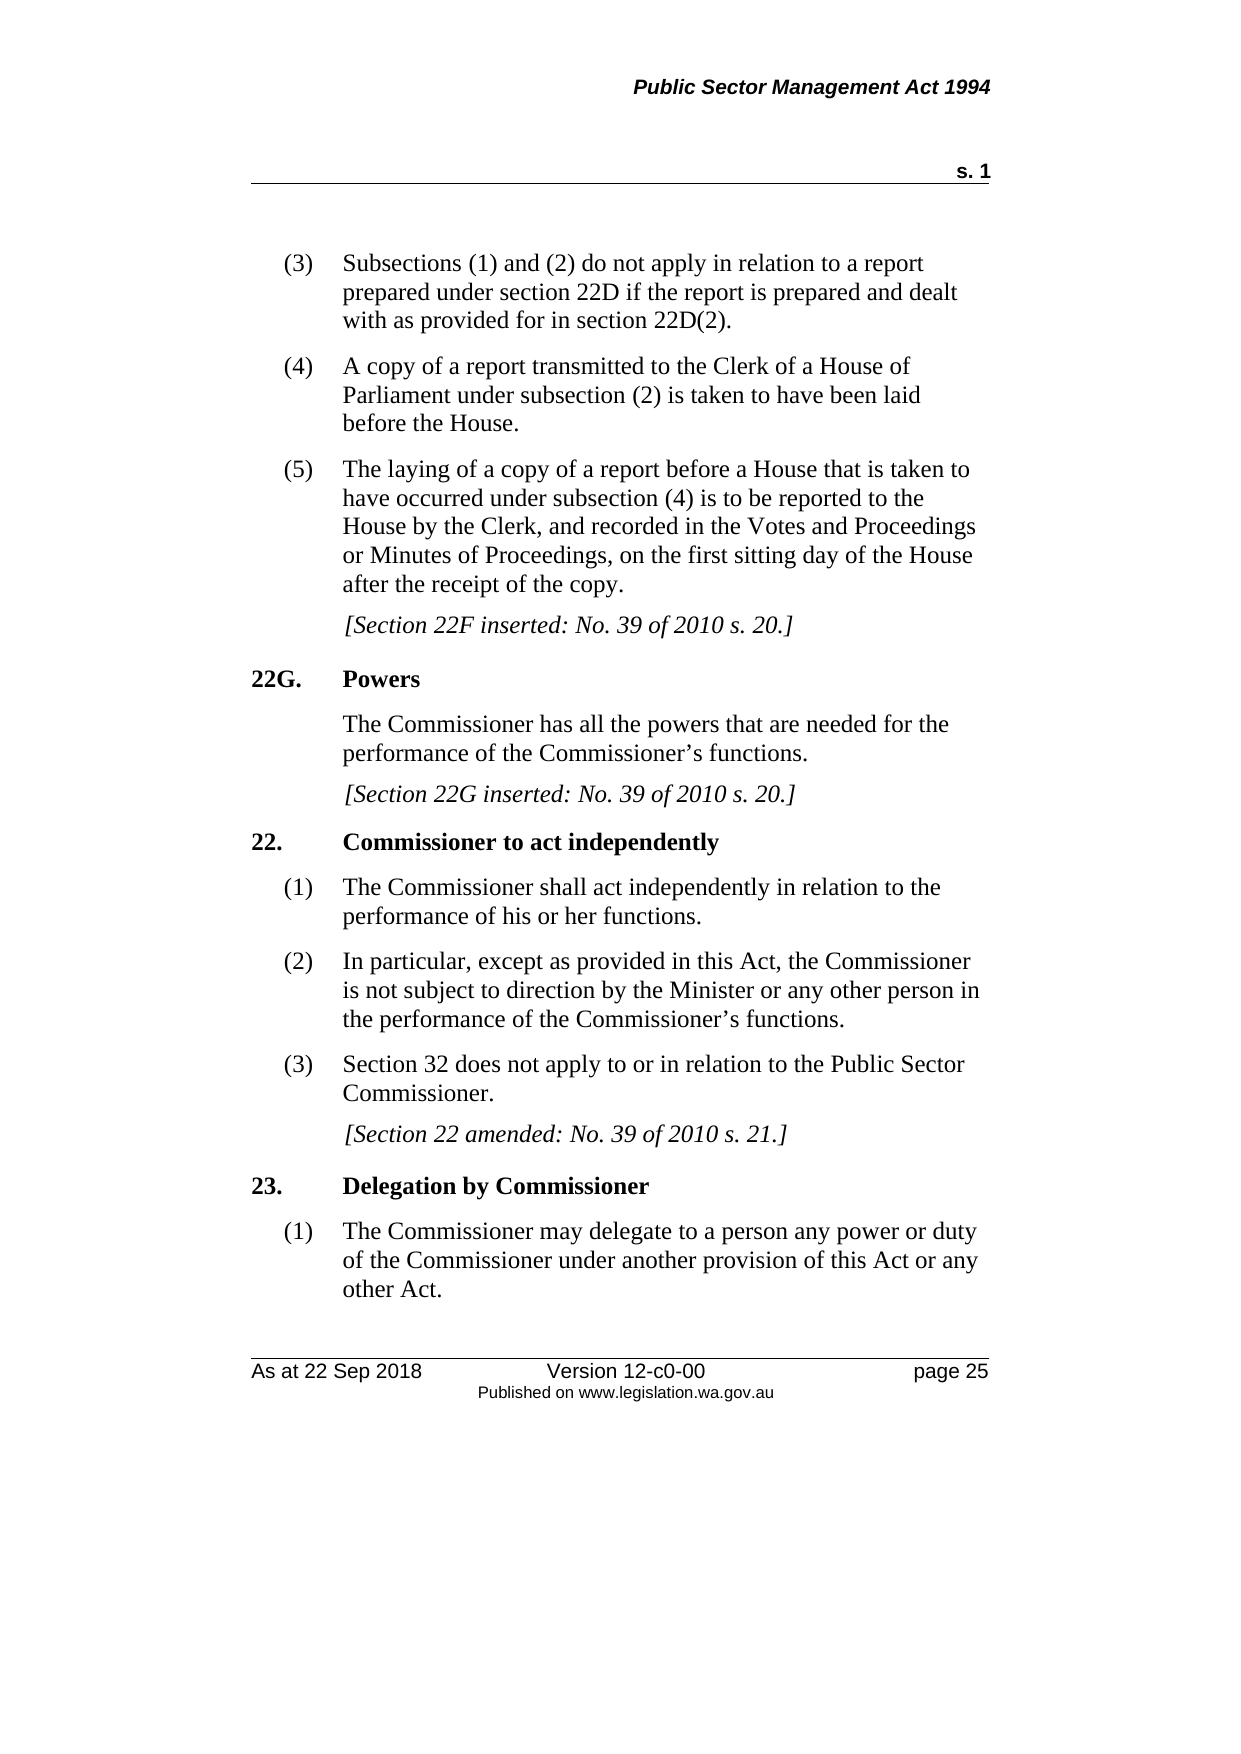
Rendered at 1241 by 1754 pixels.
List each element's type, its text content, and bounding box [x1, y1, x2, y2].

text (4) A copy of a report transmitted to the Clerk of a House of Parliament under subsection (2) is taken to have been laid before the House. [251, 351, 989, 437]
subtitle 23. Delegation by Commissioner [251, 1171, 989, 1200]
text (2) In particular, except as provided in this Act, the Commissioner is not subject to direction by the Minister or any other person in the performance of the Commissioner’s functions. [251, 946, 989, 1033]
text The Commissioner has all the powers that are needed for the performance of the Commissioner’s functions. [251, 709, 989, 767]
text (5) The laying of a copy of a report before a House that is taken to have occurred under subsection (4) is to be reported to the House by the Clerk, and recorded in the Votes and Proceedings or Minutes of Proceedings, on the first sitting day of the House after the receipt of the copy. [251, 454, 989, 598]
subtitle 22G. Powers [251, 664, 989, 693]
text (3) Subsections (1) and (2) do not apply in relation to a report prepared under section 22D if the report is prepared and dealt with as provided for in section 22D(2). [251, 248, 989, 334]
subtitle 22. Commissioner to act independently [251, 827, 989, 856]
text (1) The Commissioner shall act independently in relation to the performance of his or her functions. [251, 872, 989, 930]
text (1) The Commissioner may delegate to a person any power or duty of the Commissioner under another provision of this Act or any other Act. [251, 1216, 989, 1303]
text [Section 22F inserted: No. 39 of 2010 s. 20.] [251, 610, 989, 639]
text (3) Section 32 does not apply to or in relation to the Public Sector Commissioner. [251, 1049, 989, 1107]
text [Section 22G inserted: No. 39 of 2010 s. 20.] [251, 779, 989, 808]
text [Section 22 amended: No. 39 of 2010 s. 21.] [251, 1119, 989, 1148]
